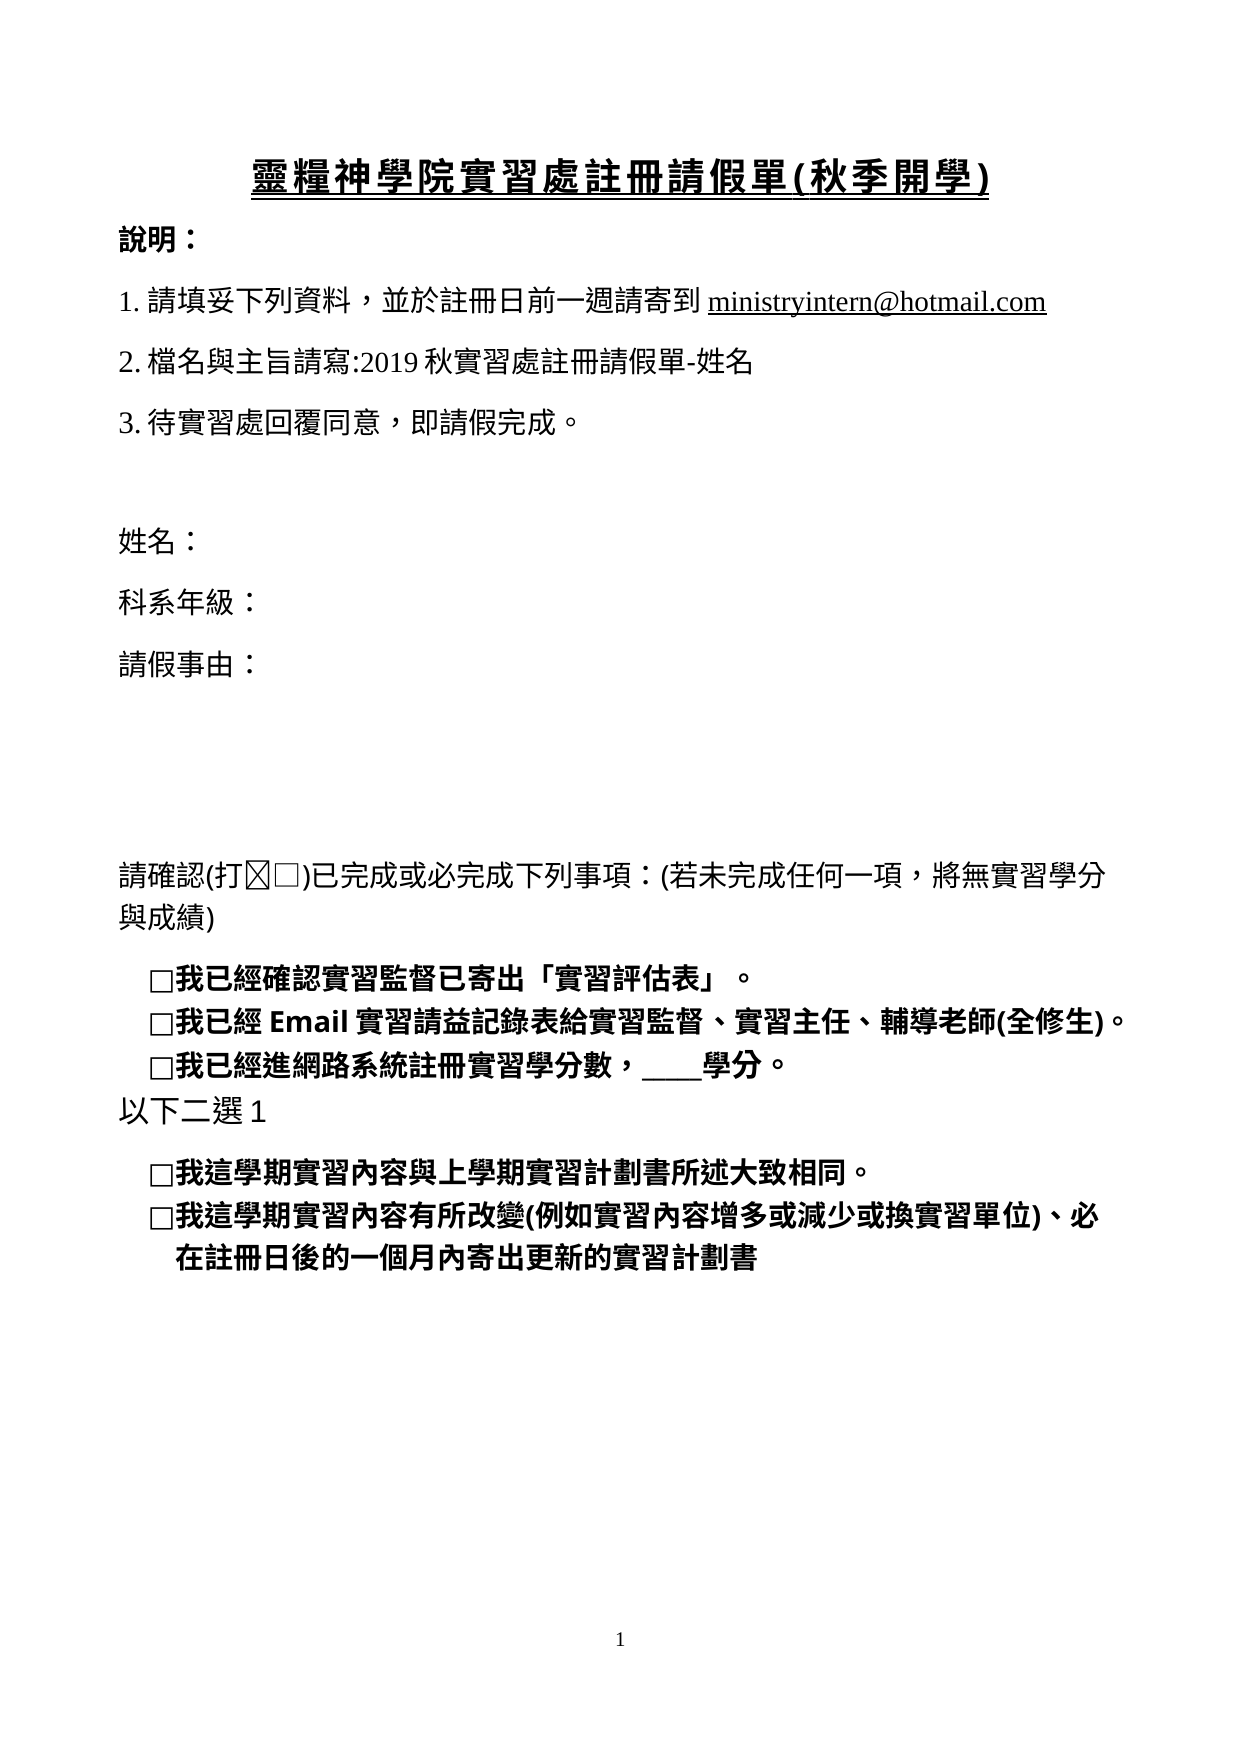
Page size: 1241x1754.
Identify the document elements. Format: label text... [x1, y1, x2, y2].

subtitle 請填妥下列資料，並於註冊日前一週請寄到ministryintern@hotmail.com [118, 277, 1122, 320]
subtitle □我已經確認實習監督已寄出「實習評估表」。 [148, 956, 1122, 998]
subtitle □我已經Email實習請益記錄表給實習監督、實習主任、輔導老師(全修生)。 [148, 998, 1122, 1041]
subtitle □我這學期實習內容有所改變(例如實習內容增多或減少或換實習單位)、必在註冊日後的一個月內寄出更新的實習計劃書 [148, 1192, 1122, 1277]
subtitle 請確認(打□)已完成或必完成下列事項：(若未完成任何一項，將無實習學分與成績) [118, 852, 1122, 937]
subtitle □我這學期實習內容與上學期實習計劃書所述大致相同。 [148, 1150, 1122, 1192]
subtitle 科系年級： [118, 580, 1122, 622]
subtitle 說明： [118, 216, 1122, 259]
subtitle 姓名： [118, 519, 1122, 561]
subtitle 待實習處回覆同意，即請假完成。 [118, 399, 1122, 442]
subtitle 以下二選1 [118, 1086, 1122, 1131]
subtitle □我已經進網路系統註冊實習學分數，_____學分。 [148, 1041, 1122, 1086]
subtitle 靈糧神學院實習處註冊請假單(秋季開學) [118, 147, 1122, 202]
subtitle 檔名與主旨請寫:2019秋實習處註冊請假單-姓名 [118, 338, 1122, 381]
subtitle 請假事由： [118, 641, 1122, 683]
